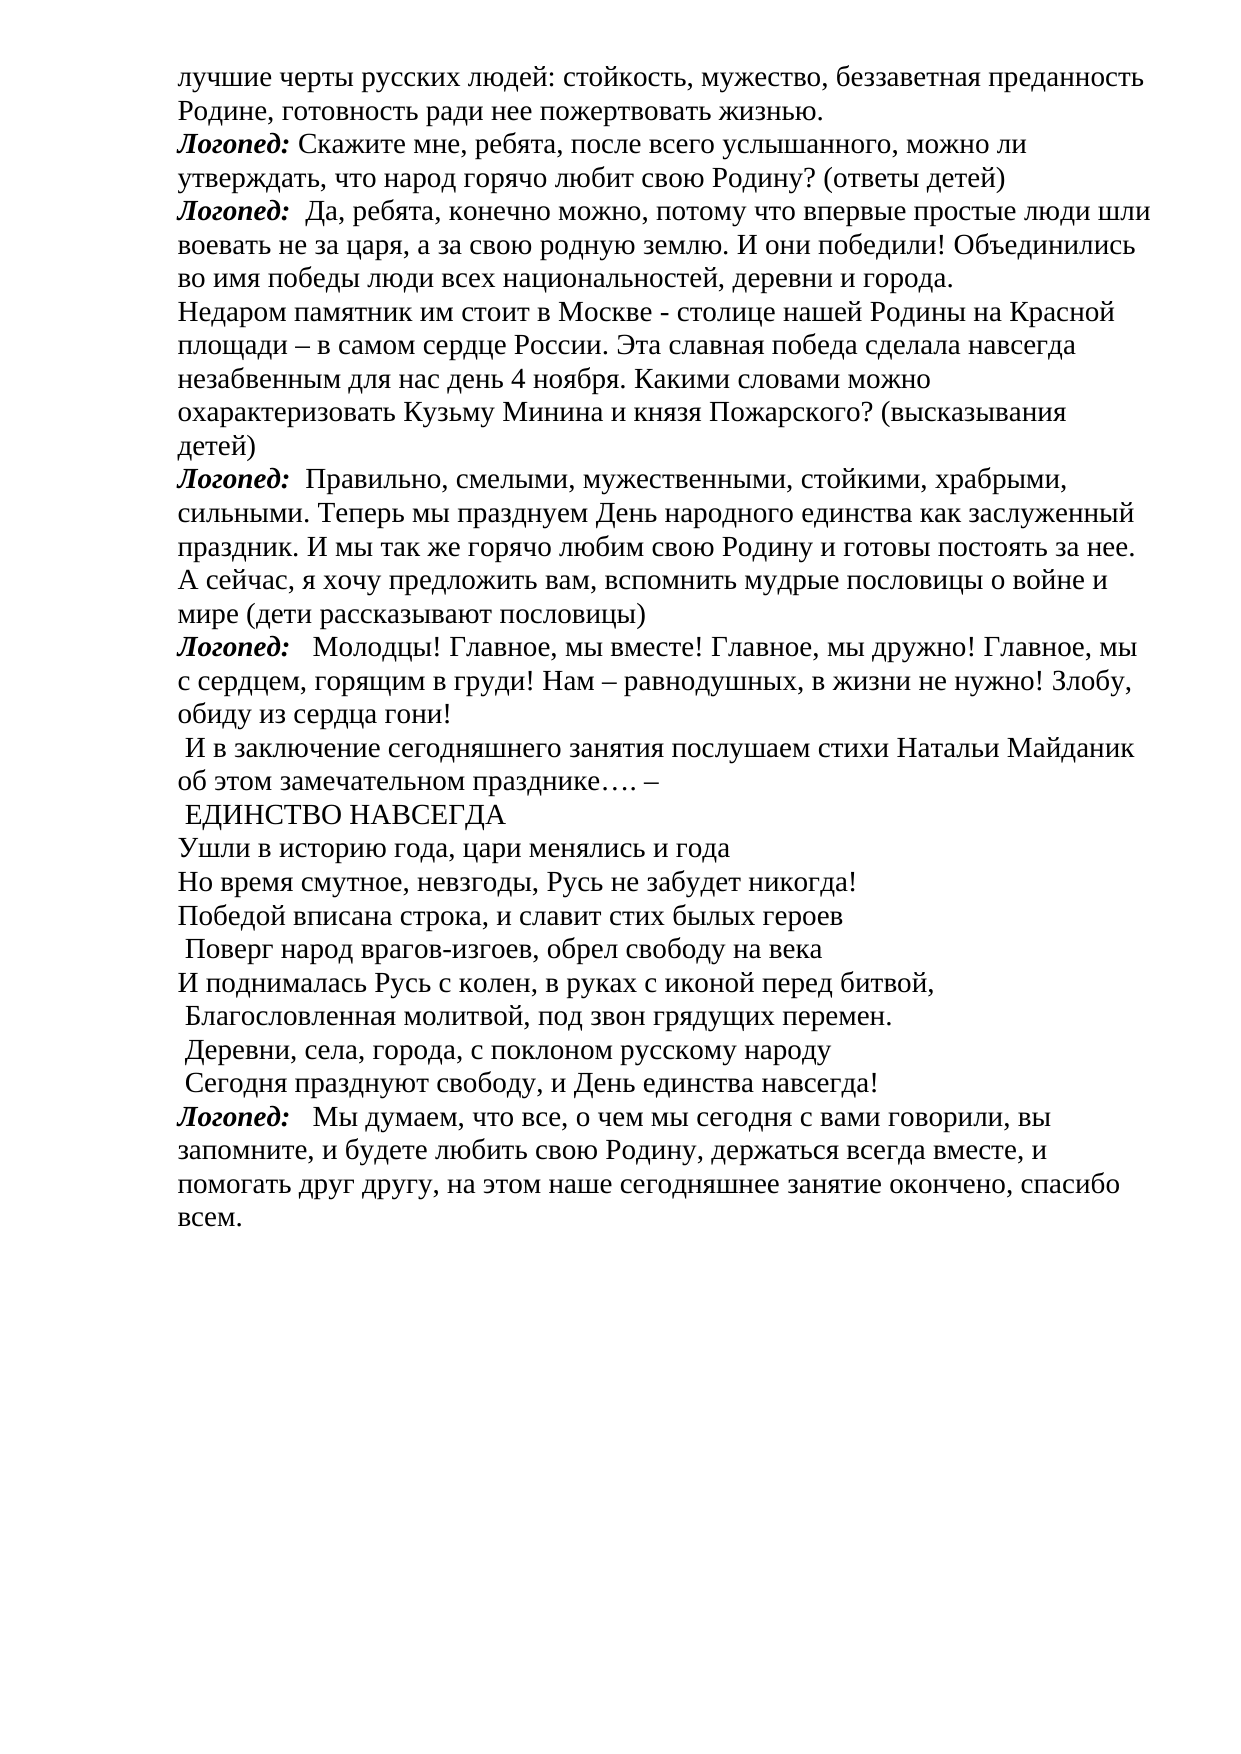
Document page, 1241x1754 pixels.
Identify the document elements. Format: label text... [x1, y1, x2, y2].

text Сегодня празднуют свободу, и День единства навсегда! [177, 1065, 1152, 1099]
text Логопед: Да, ребята, конечно можно, потому что впервые простые люди шли воевать не за царя, а за свою родную землю. И они победили! Объединились во имя победы люди всех национальностей, деревни и города. [177, 193, 1152, 294]
text И в заключение сегодняшнего занятия послушаем стихи Натальи Майданик об этом замечательном празднике…. – [177, 730, 1152, 797]
text И поднималась Русь с колен, в руках с иконой перед битвой, [177, 965, 1152, 998]
text Ушли в историю года, цари менялись и года [177, 831, 1152, 864]
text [177, 59, 1152, 126]
text Поверг народ врагов-изгоев, обрел свободу на века [177, 931, 1152, 965]
text Логопед: Скажите мне, ребята, после всего услышанного, можно ли утверждать, что народ горячо любит свою Родину? (ответы детей) [177, 126, 1152, 193]
text Логопед: Молодцы! Главное, мы вместе! Главное, мы дружно! Главное, мы с сердцем, горящим в груди! Нам – равнодушных, в жизни не нужно! Злобу, обиду из сердца гони! [177, 629, 1152, 730]
text Победой вписана строка, и славит стих былых героев [177, 898, 1152, 931]
text Логопед: Правильно, смелыми, мужественными, стойкими, храбрыми, сильными. Теперь мы празднуем День народного единства как заслуженный праздник. И мы так же горячо любим свою Родину и готовы постоять за нее. А сейчас, я хочу предложить вам, вспомнить мудрые пословицы о войне и мире (дети рассказывают пословицы) [177, 462, 1152, 629]
text Логопед: Мы думаем, что все, о чем мы сегодня с вами говорили, вы запомните, и будете любить свою Родину, держаться всегда вместе, и помогать друг другу, на этом наше сегодняшнее занятие окончено, спасибо всем. [177, 1099, 1152, 1233]
text Но время смутное, невзгоды, Русь не забудет никогда! [177, 864, 1152, 898]
text ЕДИНСТВО НАВСЕГДА [177, 797, 1152, 831]
text Недаром памятник им стоит в Москве - столице нашей Родины на Красной площади – в самом сердце России. Эта славная победа сделала навсегда незабвенным для нас день 4 ноября. Какими словами можно охарактеризовать Кузьму Минина и князя Пожарского? (высказывания детей) [177, 294, 1152, 462]
text Благословленная молитвой, под звон грядущих перемен. [177, 998, 1152, 1032]
text Деревни, села, города, с поклоном русскому народу [177, 1032, 1152, 1065]
